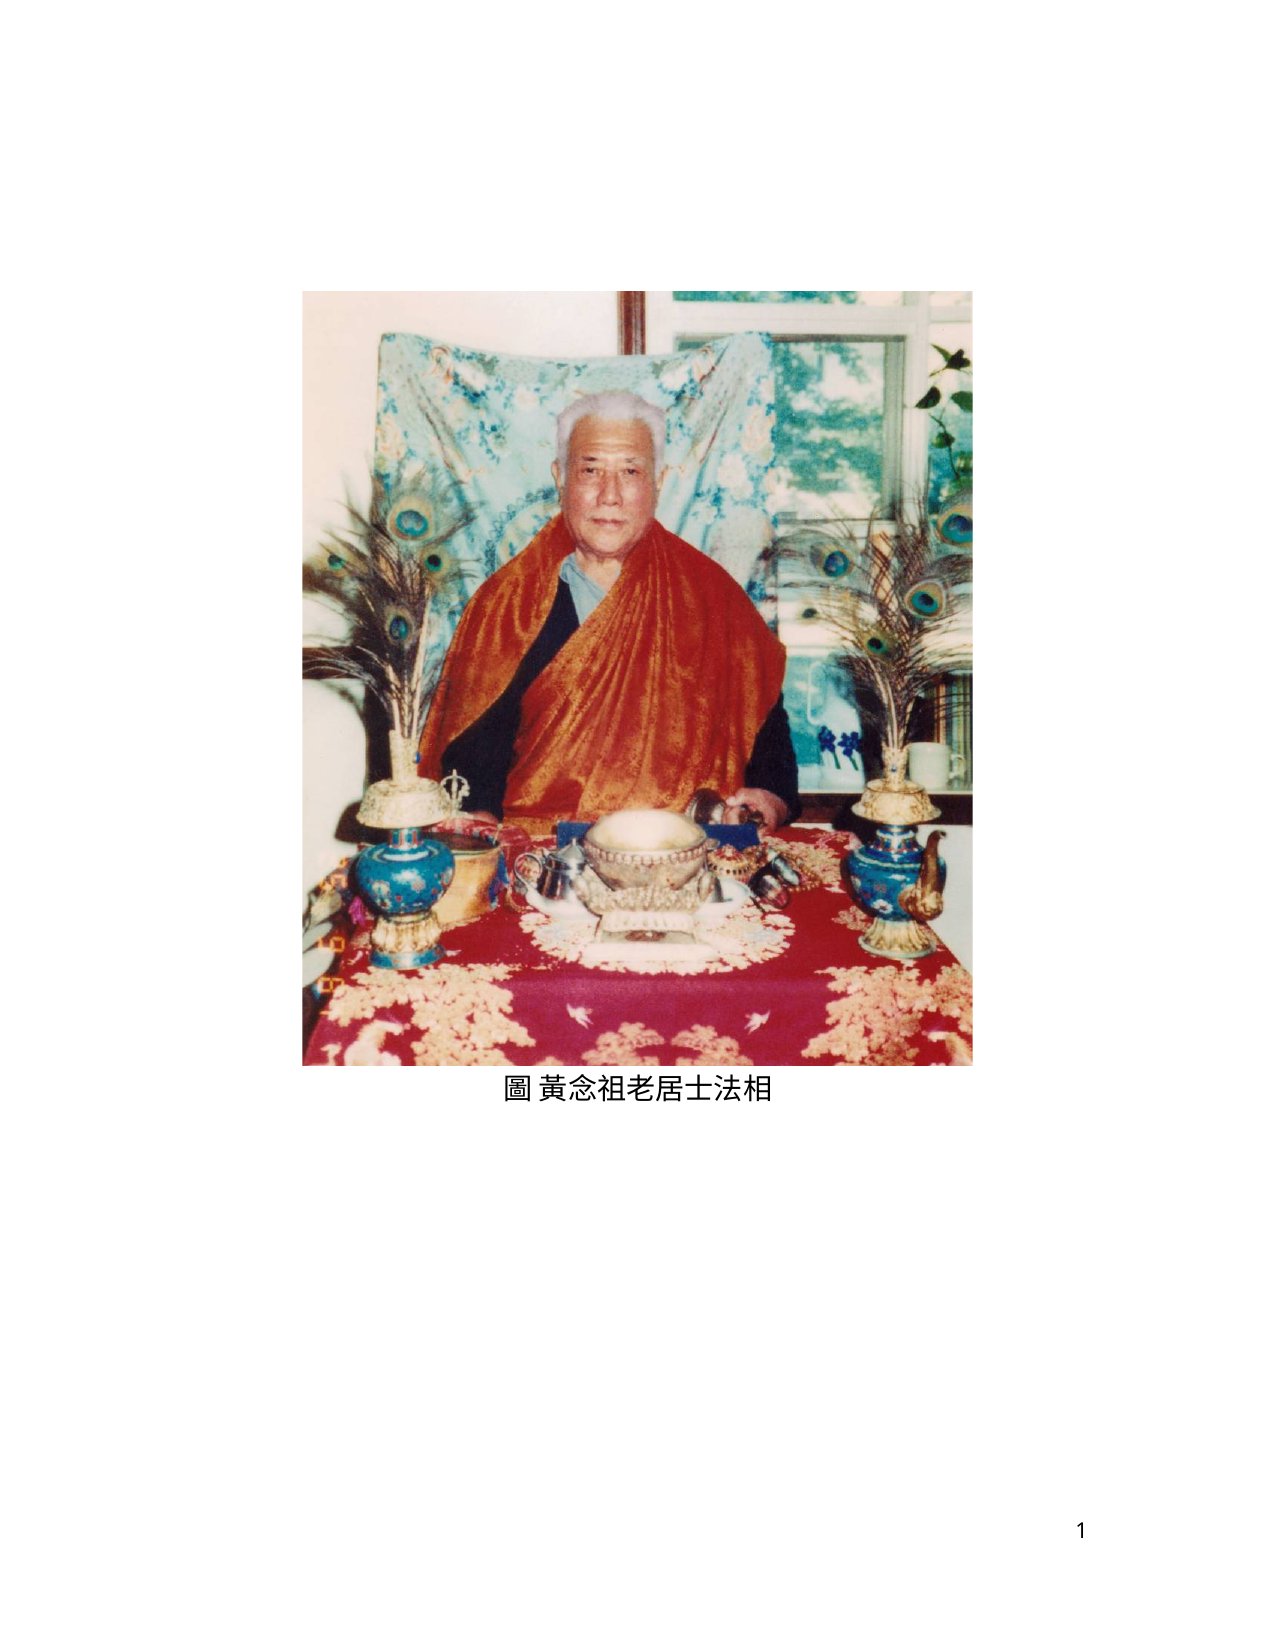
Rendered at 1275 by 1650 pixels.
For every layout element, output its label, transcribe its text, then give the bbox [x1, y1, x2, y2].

picture [302, 291, 973, 1066]
text 圖 黃念祖老居士法相 [187, 1065, 1087, 1107]
